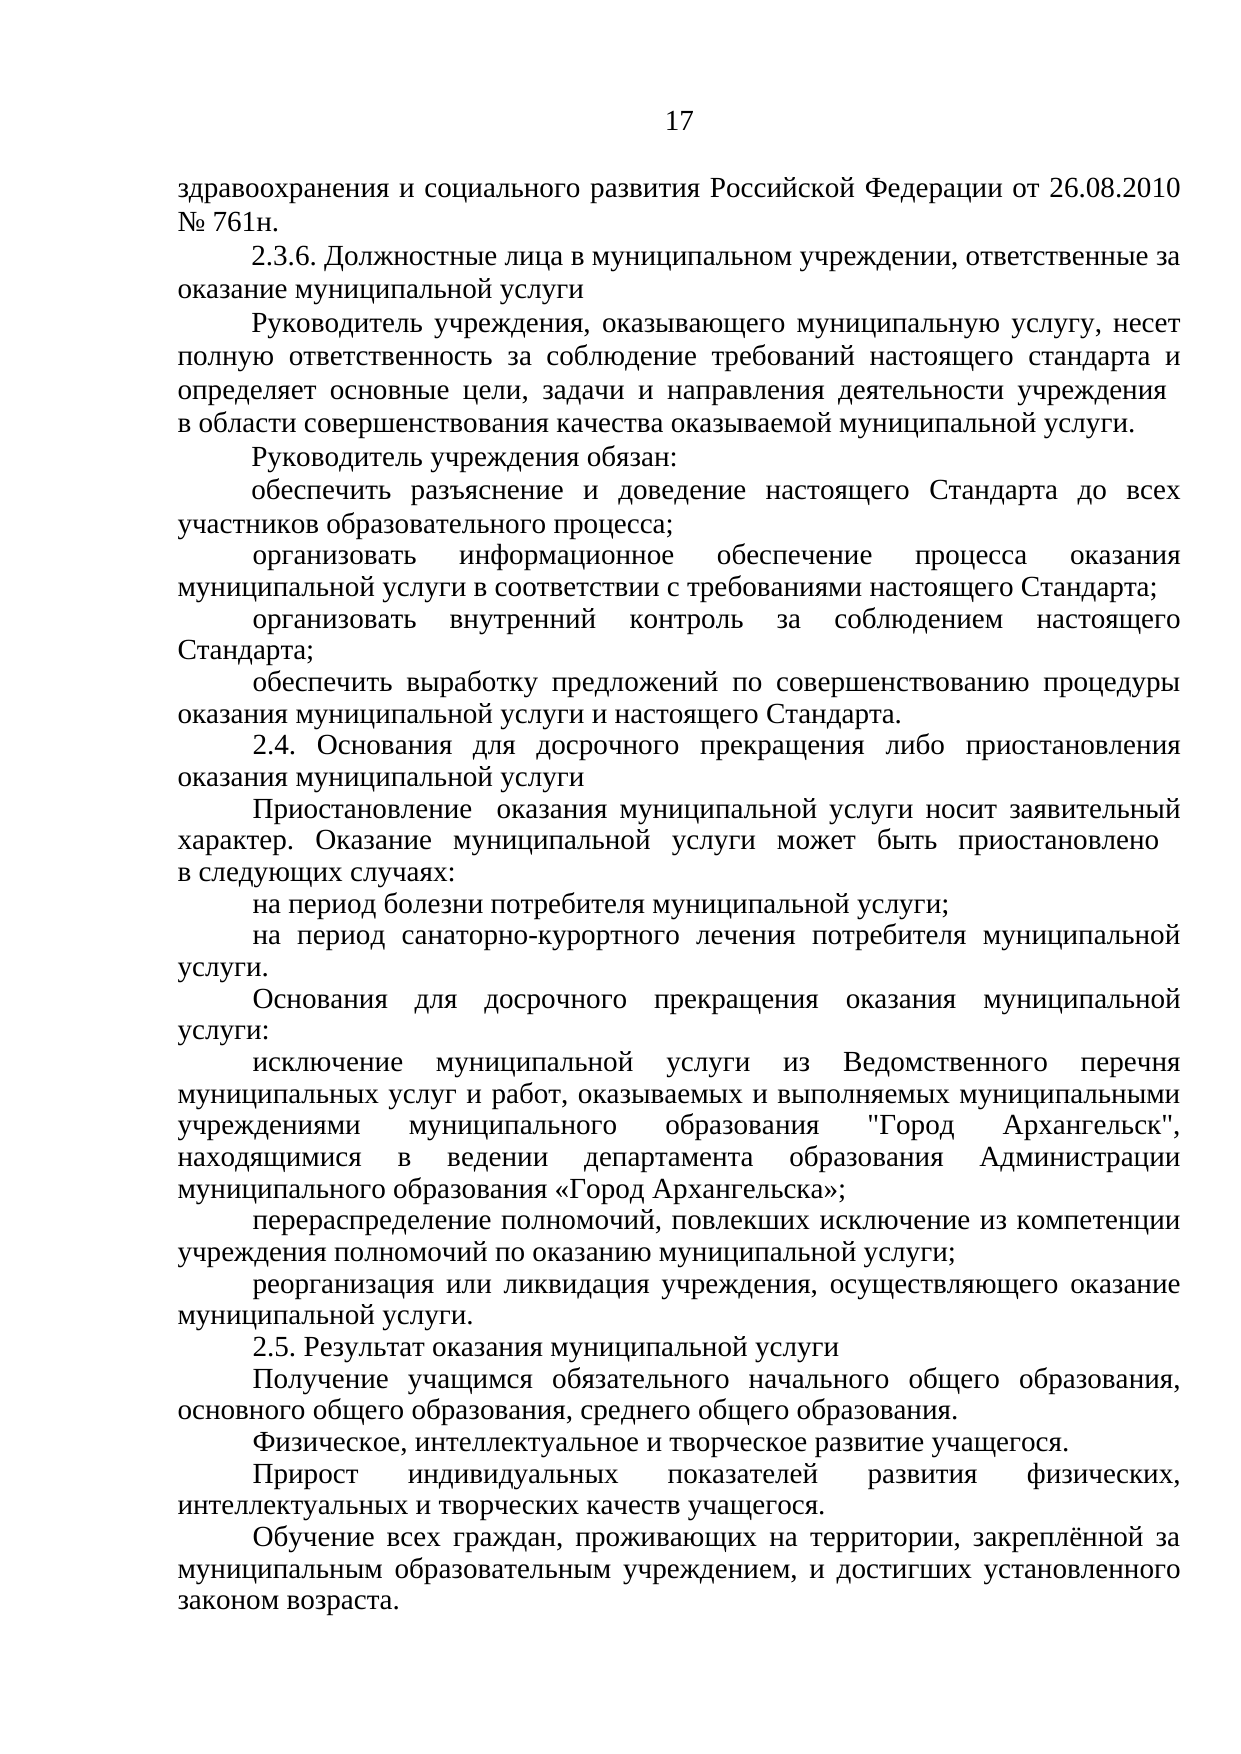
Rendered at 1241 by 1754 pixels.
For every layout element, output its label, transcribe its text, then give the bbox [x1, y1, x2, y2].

text Основания для досрочного прекращения оказания муниципальной услуги: [177, 983, 1181, 1046]
text 17 [177, 103, 1181, 137]
text 2.3.6. Должностные лица в муниципальном учреждении, ответственные за оказание муниципальной услуги [177, 238, 1181, 305]
text перераспределение полномочий, повлекших исключение из компетенции учреждения полномочий по оказанию муниципальной услуги; [177, 1204, 1181, 1268]
text Физическое, интеллектуальное и творческое развитие учащегося. [177, 1426, 1181, 1458]
text Приостановление оказания муниципальной услуги носит заявительный характер. Оказание муниципальной услуги может быть приостановлено в следующих случаях: [177, 793, 1181, 888]
text организовать информационное обеспечение процесса оказания муниципальной услуги в соответствии с требованиями настоящего Стандарта; [177, 539, 1181, 603]
text Руководитель учреждения обязан: [177, 439, 1181, 472]
text исключение муниципальной услуги из Ведомственного перечня муниципальных услуг и работ, оказываемых и выполняемых муниципальными учреждениями муниципального образования "Город Архангельск", находящимися в ведении департамента образования Администрации муниципального образования «Город Архангельска»; [177, 1046, 1181, 1204]
text организовать внутренний контроль за соблюдением настоящего Стандарта; [177, 603, 1181, 666]
text здравоохранения и социального развития Российской Федерации от 26.08.2010 № 761н. [177, 171, 1181, 238]
text обеспечить разъяснение и доведение настоящего Стандарта до всех участников образовательного процесса; [177, 472, 1181, 539]
text обеспечить выработку предложений по совершенствованию процедуры оказания муниципальной услуги и настоящего Стандарта. [177, 666, 1181, 729]
text 2.4. Основания для досрочного прекращения либо приостановления оказания муниципальной услуги [177, 729, 1181, 793]
text Руководитель учреждения, оказывающего муниципальную услугу, несет полную ответственность за соблюдение требований настоящего стандарта и определяет основные цели, задачи и направления деятельности учреждения в области совершенствования качества оказываемой муниципальной услуги. [177, 305, 1181, 439]
text Прирост индивидуальных показателей развития физических, интеллектуальных и творческих качеств учащегося. [177, 1458, 1181, 1521]
text реорганизация или ликвидация учреждения, осуществляющего оказание муниципальной услуги. [177, 1268, 1181, 1331]
text Получение учащимся обязательного начального общего образования, основного общего образования, среднего общего образования. [177, 1363, 1181, 1426]
text на период болезни потребителя муниципальной услуги; [177, 888, 1181, 919]
text Обучение всех граждан, проживающих на территории, закреплённой за муниципальным образовательным учреждением, и достигших установленного законом возраста. [177, 1521, 1181, 1616]
text 2.5. Результат оказания муниципальной услуги [177, 1331, 1181, 1363]
text на период санаторно-курортного лечения потребителя муниципальной услуги. [177, 919, 1181, 983]
